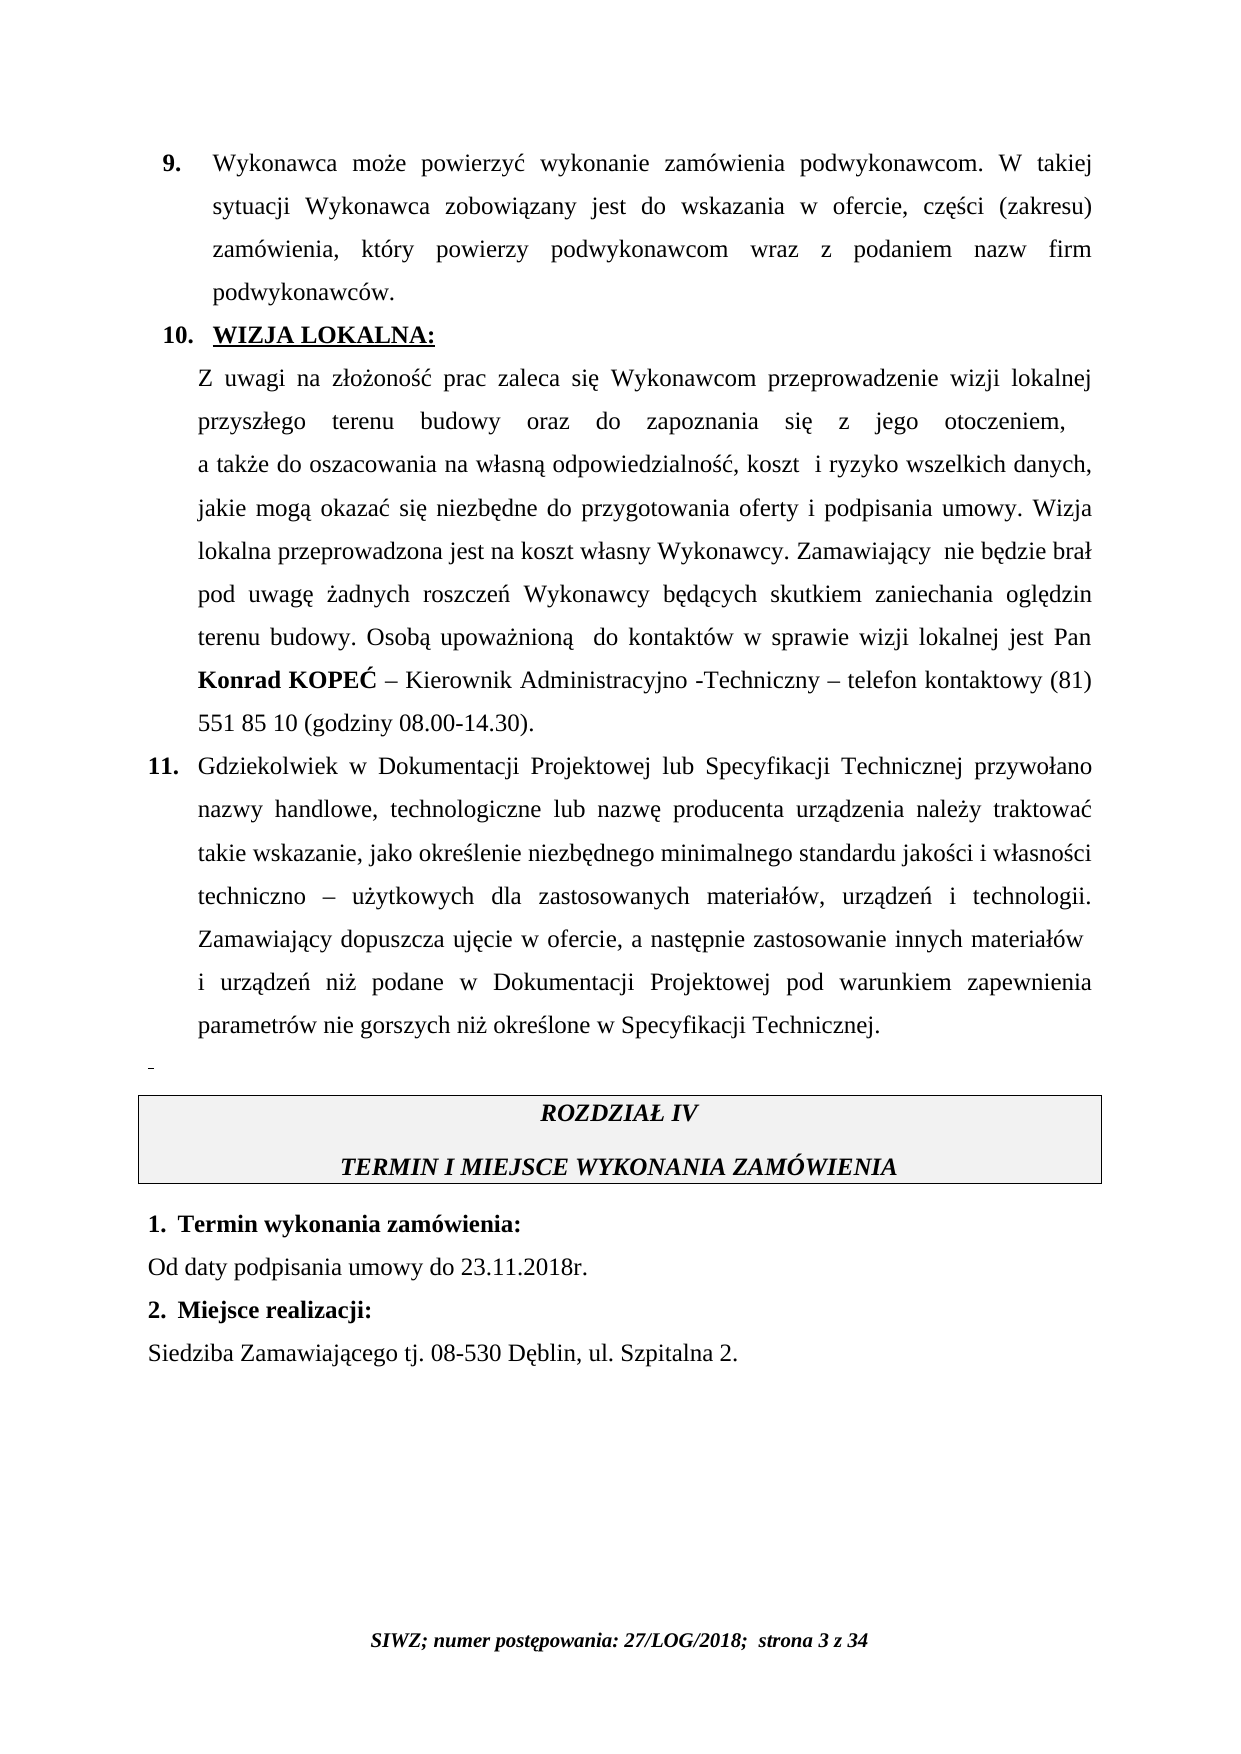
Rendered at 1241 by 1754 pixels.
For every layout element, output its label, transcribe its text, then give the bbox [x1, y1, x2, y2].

list Gdziekolwiek w Dokumentacji Projektowej lub Specyfikacji Technicznej przywołano nazwy handlowe, technologiczne lub nazwę producenta urządzenia należy traktować takie wskazanie, jako określenie niezbędnego minimalnego standardu jakości i własności techniczno – użytkowych dla zastosowanych materiałów, urządzeń i technologii. Zamawiający dopuszcza ujęcie w ofercie, a następnie zastosowanie innych materiałów i urządzeń niż podane w Dokumentacji Projektowej pod warunkiem zapewnienia parametrów nie gorszych niż określone w Specyfikacji Technicznej. [148, 751, 1093, 1039]
text TERMIN I MIEJSCE WYKONANIA ZAMÓWIENIA [139, 1149, 1101, 1183]
list Z uwagi na złożoność prac zaleca się Wykonawcom przeprowadzenie wizji lokalnej przyszłego terenu budowy oraz do zapoznania się z jego otoczeniem, a także do oszacowania na własną odpowiedzialność, koszt i ryzyko wszelkich danych, jakie mogą okazać się niezbędne do przygotowania oferty i podpisania umowy. Wizja lokalna przeprowadzona jest na koszt własny Wykonawcy. Zamawiający nie będzie brał pod uwagę żadnych roszczeń Wykonawcy będących skutkiem zaniechania oględzin terenu budowy. Osobą upoważnioną do kontaktów w sprawie wizji lokalnej jest Pan Konrad KOPEĆ – Kierownik Administracyjno -Techniczny – telefon kontaktowy (81) 551 85 10 (godziny 08.00-14.30). [198, 363, 1093, 737]
text Rozdział IV [139, 1096, 1101, 1127]
list Wykonawca może powierzyć wykonanie zamówienia podwykonawcom. W takiej sytuacji Wykonawca zobowiązany jest do wskazania w ofercie, części (zakresu) zamówienia, który powierzy podwykonawcom wraz z podaniem nazw firm podwykonawców. [162, 148, 1093, 306]
list Termin wykonania zamówienia: [148, 1209, 1093, 1238]
text Siedziba Zamawiającego tj. 08-530 Dęblin, ul. Szpitalna 2. [148, 1338, 1093, 1367]
list Miejsce realizacji: [148, 1295, 1093, 1324]
list WIZJA LOKALNA: [162, 320, 1093, 349]
text Od daty podpisania umowy do 23.11.2018r. [148, 1252, 1093, 1281]
